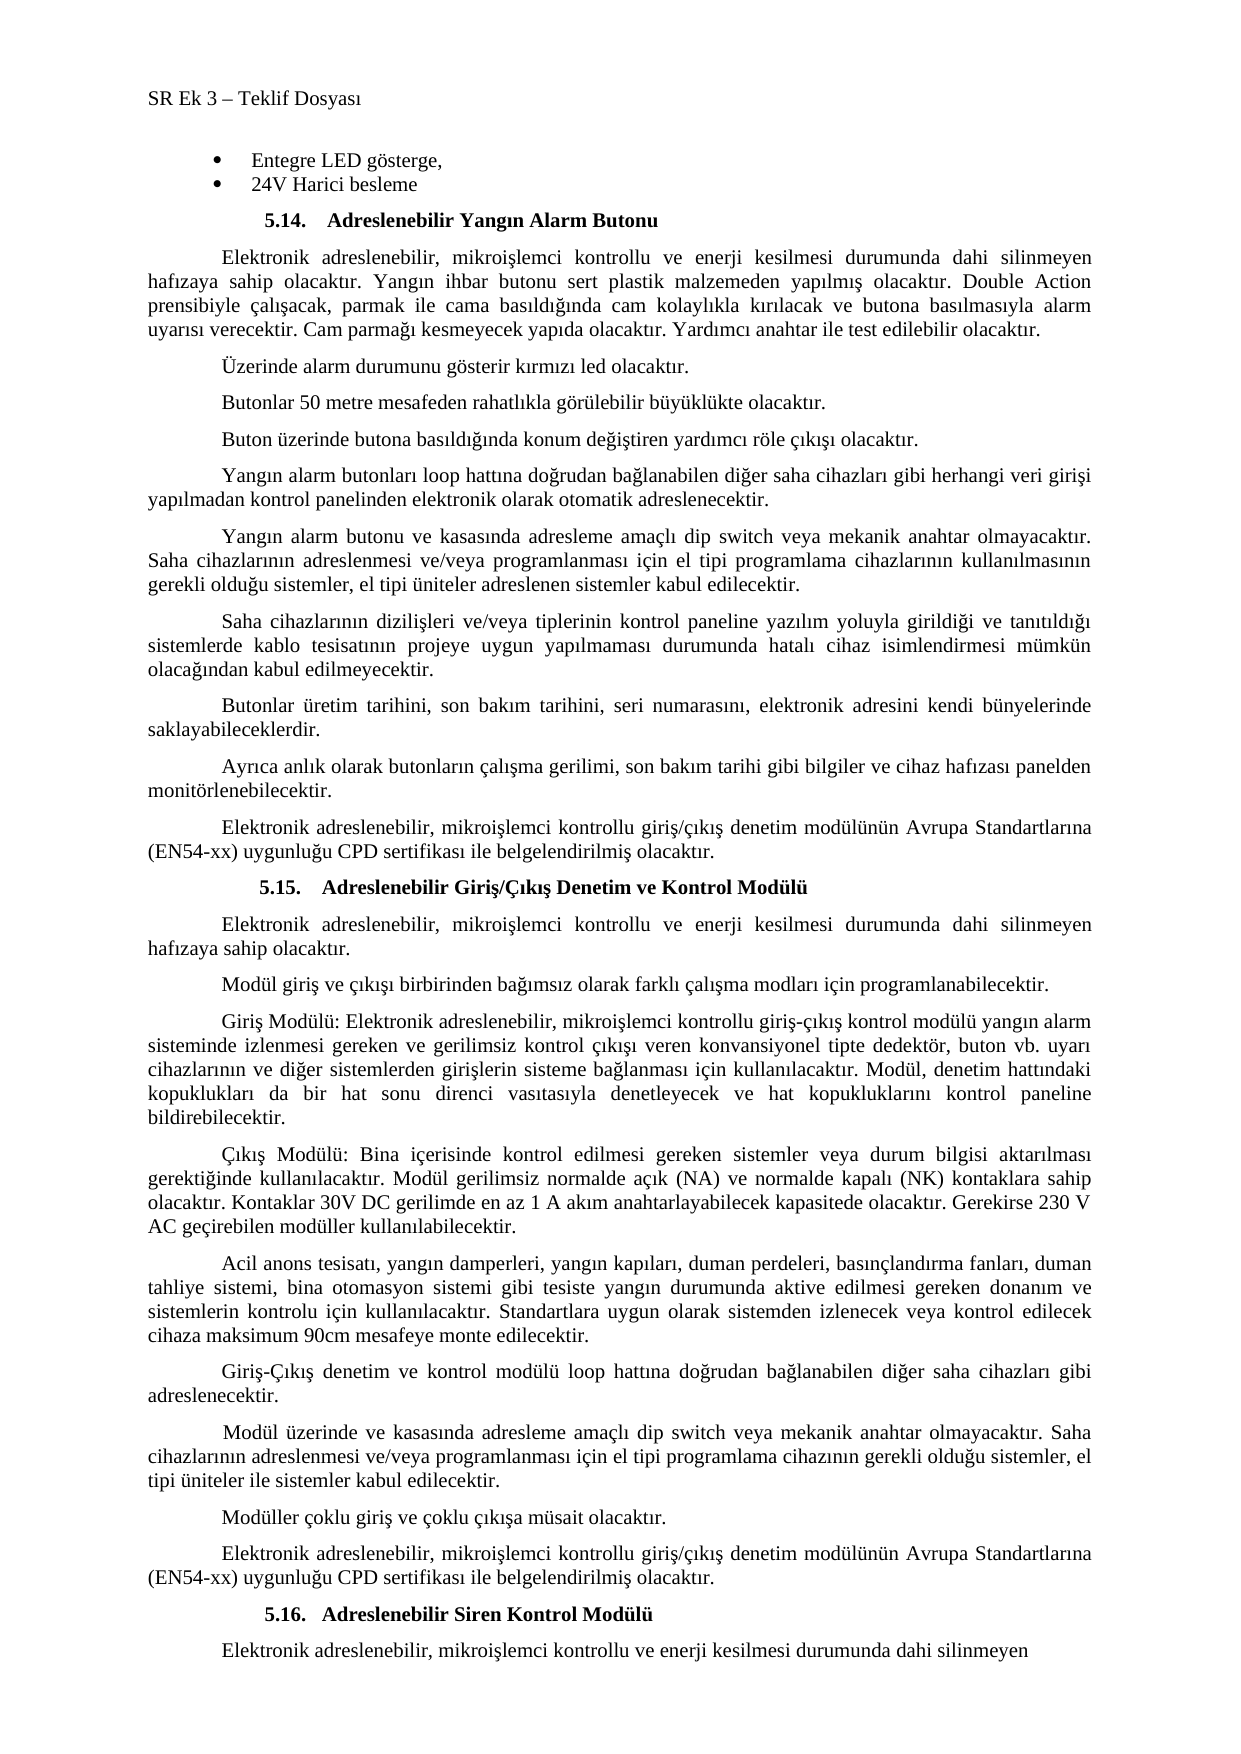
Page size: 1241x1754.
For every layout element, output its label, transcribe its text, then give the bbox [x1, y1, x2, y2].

text Yangın alarm butonları loop hattına doğrudan bağlanabilen diğer saha cihazları gibi herhangi veri girişi yapılmadan kontrol panelinden elektronik olarak otomatik adreslenecektir. [148, 463, 1093, 511]
text Modül giriş ve çıkışı birbirinden bağımsız olarak farklı çalışma modları için programlanabilecektir. [148, 972, 1093, 996]
list 24V Harici besleme [213, 172, 1093, 196]
text Ayrıca anlık olarak butonların çalışma gerilimi, son bakım tarihi gibi bilgiler ve cihaz hafızası panelden monitörlenebilecektir. [148, 754, 1093, 802]
text 5.15. Adreslenebilir Giriş/Çıkış Denetim ve Kontrol Modülü [148, 875, 1093, 899]
text Giriş-Çıkış denetim ve kontrol modülü loop hattına doğrudan bağlanabilen diğer saha cihazları gibi adreslenecektir. [148, 1359, 1093, 1407]
text Acil anons tesisatı, yangın damperleri, yangın kapıları, duman perdeleri, basınçlandırma fanları, duman tahliye sistemi, bina otomasyon sistemi gibi tesiste yangın durumunda aktive edilmesi gereken donanım ve sistemlerin kontrolu için kullanılacaktır. Standartlara uygun olarak sistemden izlenecek veya kontrol edilecek cihaza maksimum 90cm mesafeye monte edilecektir. [148, 1251, 1093, 1347]
text Elektronik adreslenebilir, mikroişlemci kontrollu ve enerji kesilmesi durumunda dahi silinmeyen hafızaya sahip olacaktır. [148, 912, 1093, 960]
text Butonlar 50 metre mesafeden rahatlıkla görülebilir büyüklükte olacaktır. [148, 390, 1093, 414]
text Butonlar üretim tarihini, son bakım tarihini, seri numarasını, elektronik adresini kendi bünyelerinde saklayabileceklerdir. [148, 693, 1093, 741]
text Üzerinde alarm durumunu gösterir kırmızı led olacaktır. [148, 354, 1093, 378]
text Yangın alarm butonu ve kasasında adresleme amaçlı dip switch veya mekanik anahtar olmayacaktır. Saha cihazlarının adreslenmesi ve/veya programlanması için el tipi programlama cihazlarının kullanılmasının gerekli olduğu sistemler, el tipi üniteler adreslenen sistemler kabul edilecektir. [148, 524, 1093, 596]
text Elektronik adreslenebilir, mikroişlemci kontrollu ve enerji kesilmesi durumunda dahi silinmeyen hafızaya sahip olacaktır. Yangın ihbar butonu sert plastik malzemeden yapılmış olacaktır. Double Action prensibiyle çalışacak, parmak ile cama basıldığında cam kolaylıkla kırılacak ve butona basılmasıyla alarm uyarısı verecektir. Cam parmağı kesmeyecek yapıda olacaktır. Yardımcı anahtar ile test edilebilir olacaktır. [148, 245, 1093, 341]
text Elektronik adreslenebilir, mikroişlemci kontrollu giriş/çıkış denetim modülünün Avrupa Standartlarına (EN54-xx) uygunluğu CPD sertifikası ile belgelendirilmiş olacaktır. [148, 814, 1093, 863]
text Giriş Modülü: Elektronik adreslenebilir, mikroişlemci kontrollu giriş-çıkış kontrol modülü yangın alarm sisteminde izlenmesi gereken ve gerilimsiz kontrol çıkışı veren konvansiyonel tipte dedektör, buton vb. uyarı cihazlarının ve diğer sistemlerden girişlerin sisteme bağlanması için kullanılacaktır. Modül, denetim hattındaki kopuklukları da bir hat sonu direnci vasıtasıyla denetleyecek ve hat kopukluklarını kontrol paneline bildirebilecektir. [148, 1009, 1093, 1129]
list Entegre LED gösterge, [213, 148, 1093, 172]
text 5.14. Adreslenebilir Yangın Alarm Butonu [148, 208, 1093, 232]
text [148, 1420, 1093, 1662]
text Saha cihazlarının dizilişleri ve/veya tiplerinin kontrol paneline yazılım yoluyla girildiği ve tanıtıldığı sistemlerde kablo tesisatının projeye uygun yapılmaması durumunda hatalı cihaz isimlendirmesi mümkün olacağından kabul edilmeyecektir. [148, 609, 1093, 681]
text Çıkış Modülü: Bina içerisinde kontrol edilmesi gereken sistemler veya durum bilgisi aktarılması gerektiğinde kullanılacaktır. Modül gerilimsiz normalde açık (NA) ve normalde kapalı (NK) kontaklara sahip olacaktır. Kontaklar 30V DC gerilimde en az 1 A akım anahtarlayabilecek kapasitede olacaktır. Gerekirse 230 V AC geçirebilen modüller kullanılabilecektir. [148, 1142, 1093, 1238]
text Buton üzerinde butona basıldığında konum değiştiren yardımcı röle çıkışı olacaktır. [148, 427, 1093, 451]
